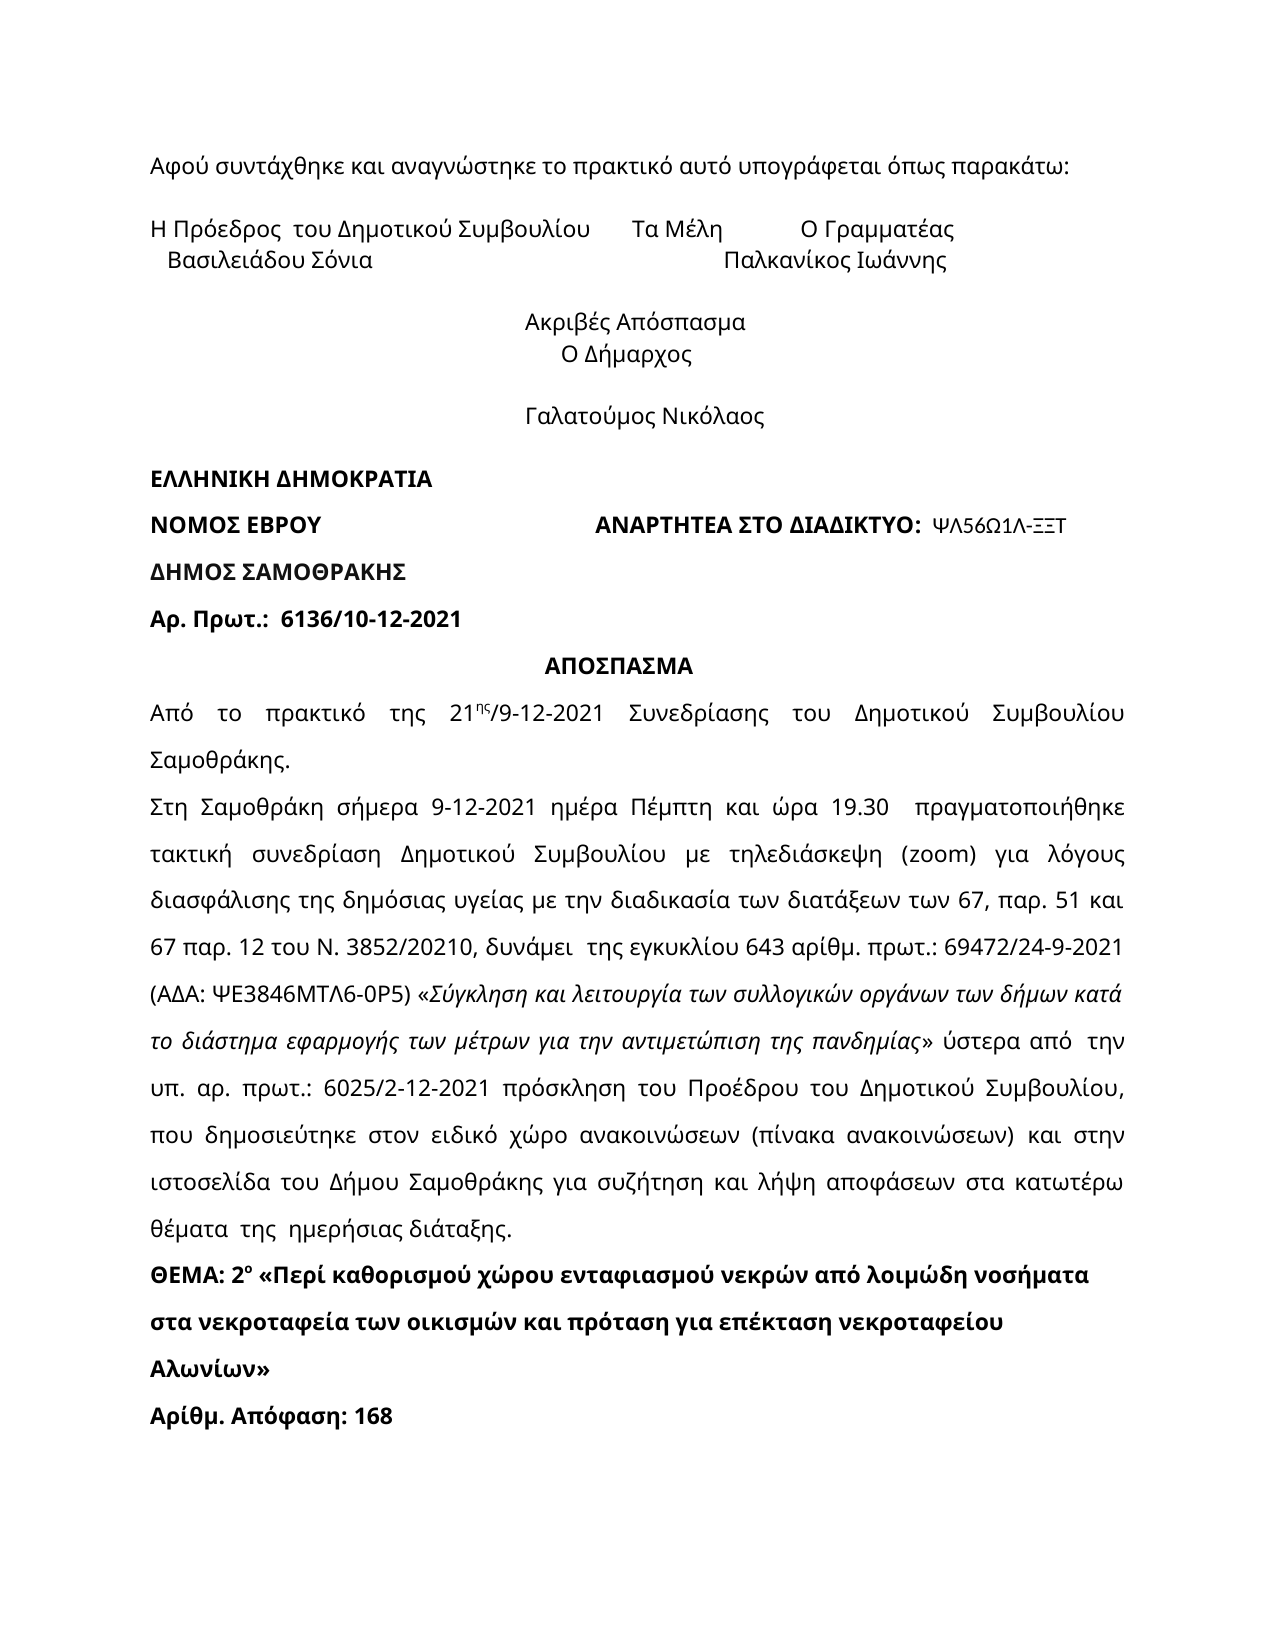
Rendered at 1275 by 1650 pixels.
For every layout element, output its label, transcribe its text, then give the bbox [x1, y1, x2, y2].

text Στη Σαμοθράκη σήμερα 9-12-2021 ημέρα Πέμπτη και ώρα 19.30 πραγματοποιήθηκε τακτική συνεδρίαση Δημοτικού Συμβουλίου με τηλεδιάσκεψη (zoom) για λόγους διασφάλισης της δημόσιας υγείας με την διαδικασία των διατάξεων των 67, παρ. 51 και 67 παρ. 12 του Ν. 3852/20210, δυνάμει της εγκυκλίου 643 αρίθμ. πρωτ.: 69472/24-9-2021 (ΑΔΑ: ΨΕ3846ΜΤΛ6-0Ρ5) «Σύγκληση και λειτουργία των συλλογικών οργάνων των δήμων κατά το διάστημα εφαρμογής των μέτρων για την αντιμετώπιση της πανδημίας» ύστερα από την υπ. αρ. πρωτ.: 6025/2-12-2021 πρόσκληση του Προέδρου του Δημοτικού Συμβουλίου, που δημοσιεύτηκε στον ειδικό χώρο ανακοινώσεων (πίνακα ανακοινώσεων) και στην ιστοσελίδα του Δήμου Σαμοθράκης για συζήτηση και λήψη αποφάσεων στα κατωτέρω θέματα της ημερήσιας διάταξης. [150, 791, 1125, 1244]
text ΕΛΛΗΝΙΚΗ ΔΗΜΟΚΡΑΤΙΑ [150, 462, 1125, 494]
text Γαλατούμος Νικόλαος [150, 400, 1125, 431]
text Η Πρόεδρος του Δημοτικού Συμβουλίου Τα Μέλη Ο Γραμματέας [150, 212, 1125, 244]
text Από το πρακτικό της 21ης/9-12-2021 Συνεδρίασης του Δημοτικού Συμβουλίου Σαμοθράκης. [150, 697, 1125, 775]
text ΝΟΜΟΣ ΕΒΡΟΥ ΑΝΑΡΤΗΤΕΑ ΣΤΟ ΔΙΑΔΙΚΤΥΟ: ΨΛ56Ω1Λ-ΞΞΤ [150, 509, 1125, 541]
text Αφού συντάχθηκε και αναγνώστηκε το πρακτικό αυτό υπογράφεται όπως παρακάτω: [150, 150, 1125, 181]
text Αρίθμ. Απόφαση: 168 [150, 1400, 1125, 1431]
text ΘΕΜΑ: 2ο «Περί καθορισμού χώρου ενταφιασμού νεκρών από λοιμώδη νοσήματα στα νεκροταφεία των οικισμών και πρόταση για επέκταση νεκροταφείου Αλωνίων» [150, 1259, 1125, 1384]
text Ακριβές Απόσπασμα [150, 306, 1125, 337]
text Βασιλειάδου Σόνια Παλκανίκος Ιωάννης [131, 244, 1125, 275]
text ΑΠΟΣΠΑΣΜΑ [112, 650, 1125, 681]
text Aρ. Πρωτ.: 6136/10-12-2021 [150, 603, 1125, 634]
text ΔΗΜΟΣ ΣΑΜΟΘΡΑΚΗΣ [150, 556, 1125, 587]
text Ο Δήμαρχος [150, 337, 1125, 369]
